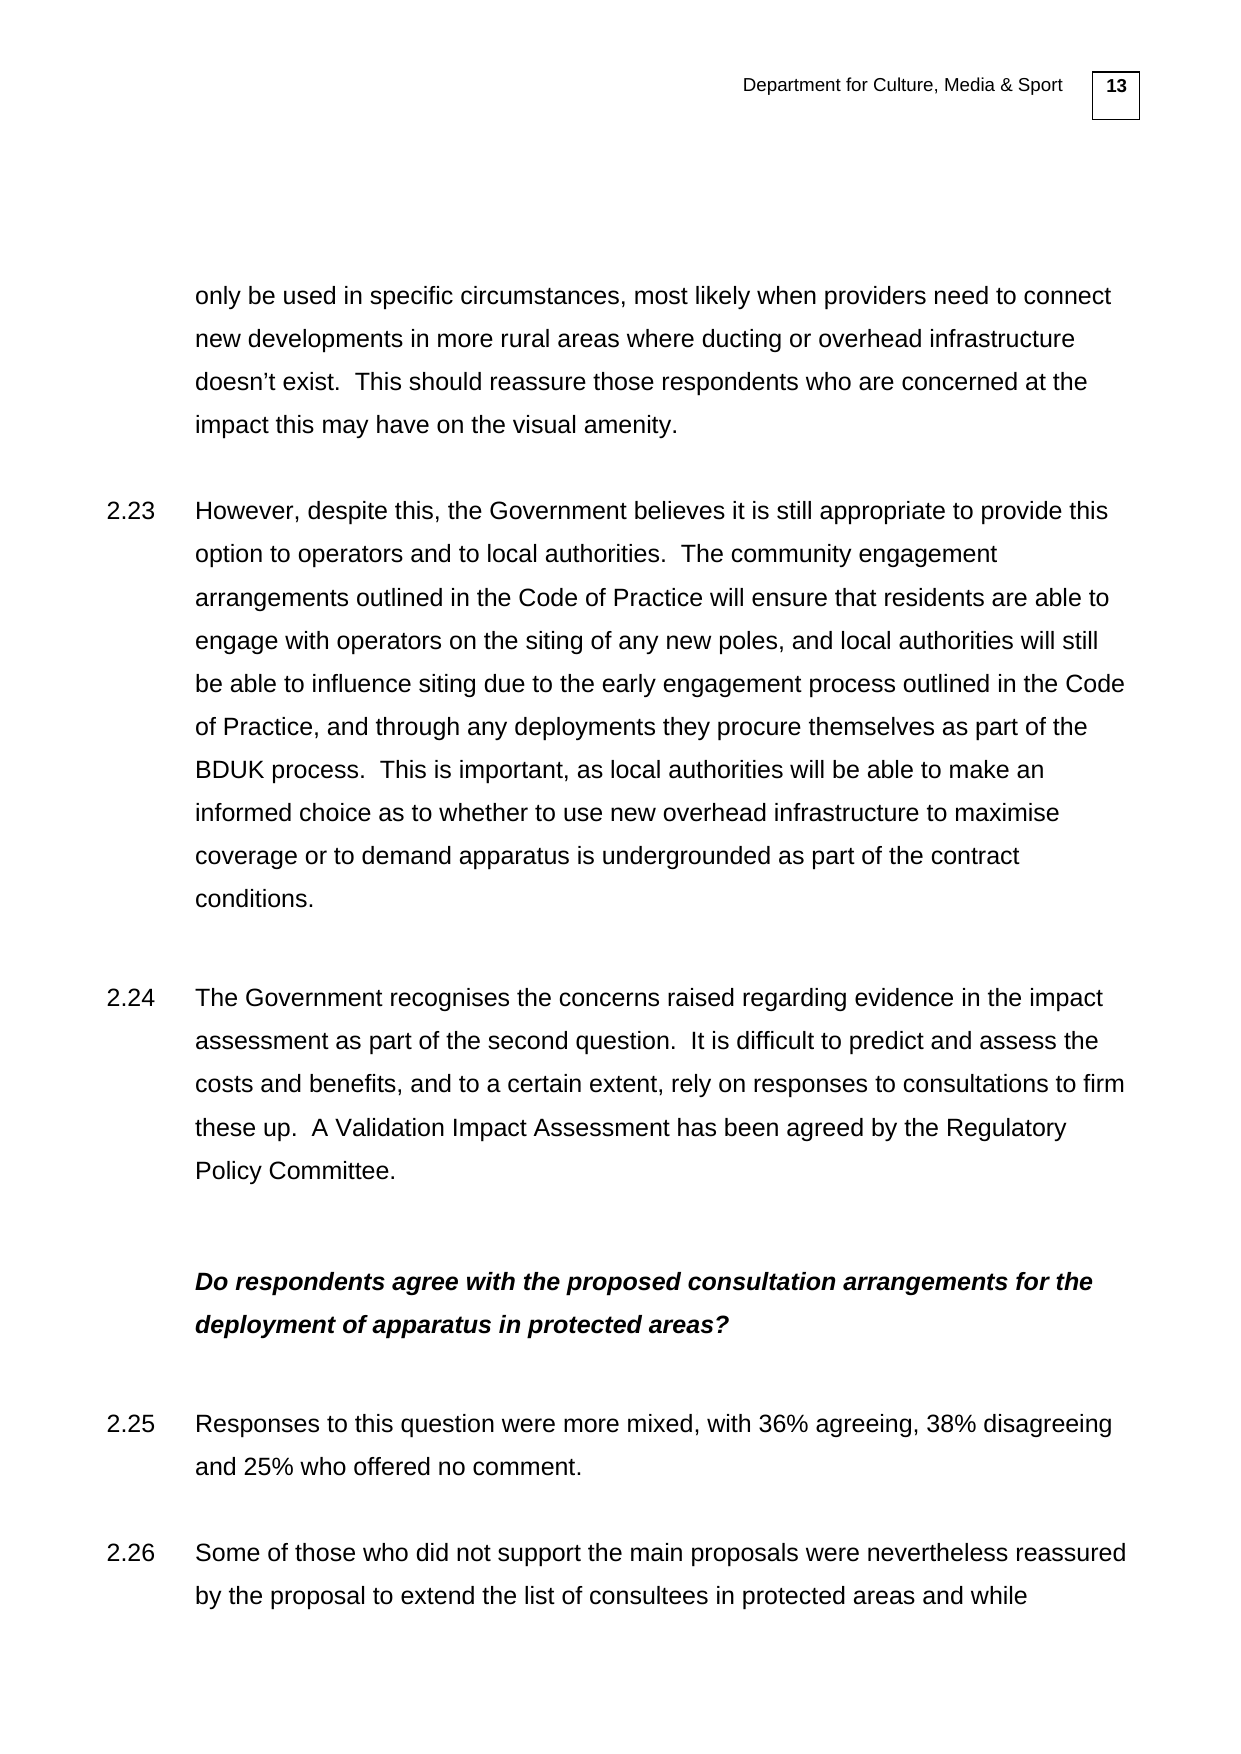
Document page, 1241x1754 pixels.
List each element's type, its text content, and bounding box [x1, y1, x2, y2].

text Do respondents agree with the proposed consultation arrangements for the deployment of apparatus in protected areas? [195, 1267, 1134, 1339]
list Responses to this question were more mixed, with 36% agreeing, 38% disagreeing and 25% who offered no comment. [106, 1409, 1134, 1481]
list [106, 281, 1134, 439]
list However, despite this, the Government believes it is still appropriate to provide this option to operators and to local authorities. The community engagement arrangements outlined in the Code of Practice will ensure that residents are able to engage with operators on the siting of any new poles, and local authorities will still be able to influence siting due to the early engagement process outlined in the Code of Practice, and through any deployments they procure themselves as part of the BDUK process. This is important, as local authorities will be able to make an informed choice as to whether to use new overhead infrastructure to maximise coverage or to demand apparatus is undergrounded as part of the contract conditions. [106, 496, 1134, 913]
list The Government recognises the concerns raised regarding evidence in the impact assessment as part of the second question. It is difficult to predict and assess the costs and benefits, and to a certain extent, rely on responses to consultations to firm these up. A Validation Impact Assessment has been agreed by the Regulatory Policy Committee. [106, 983, 1134, 1184]
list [106, 1538, 1134, 1610]
